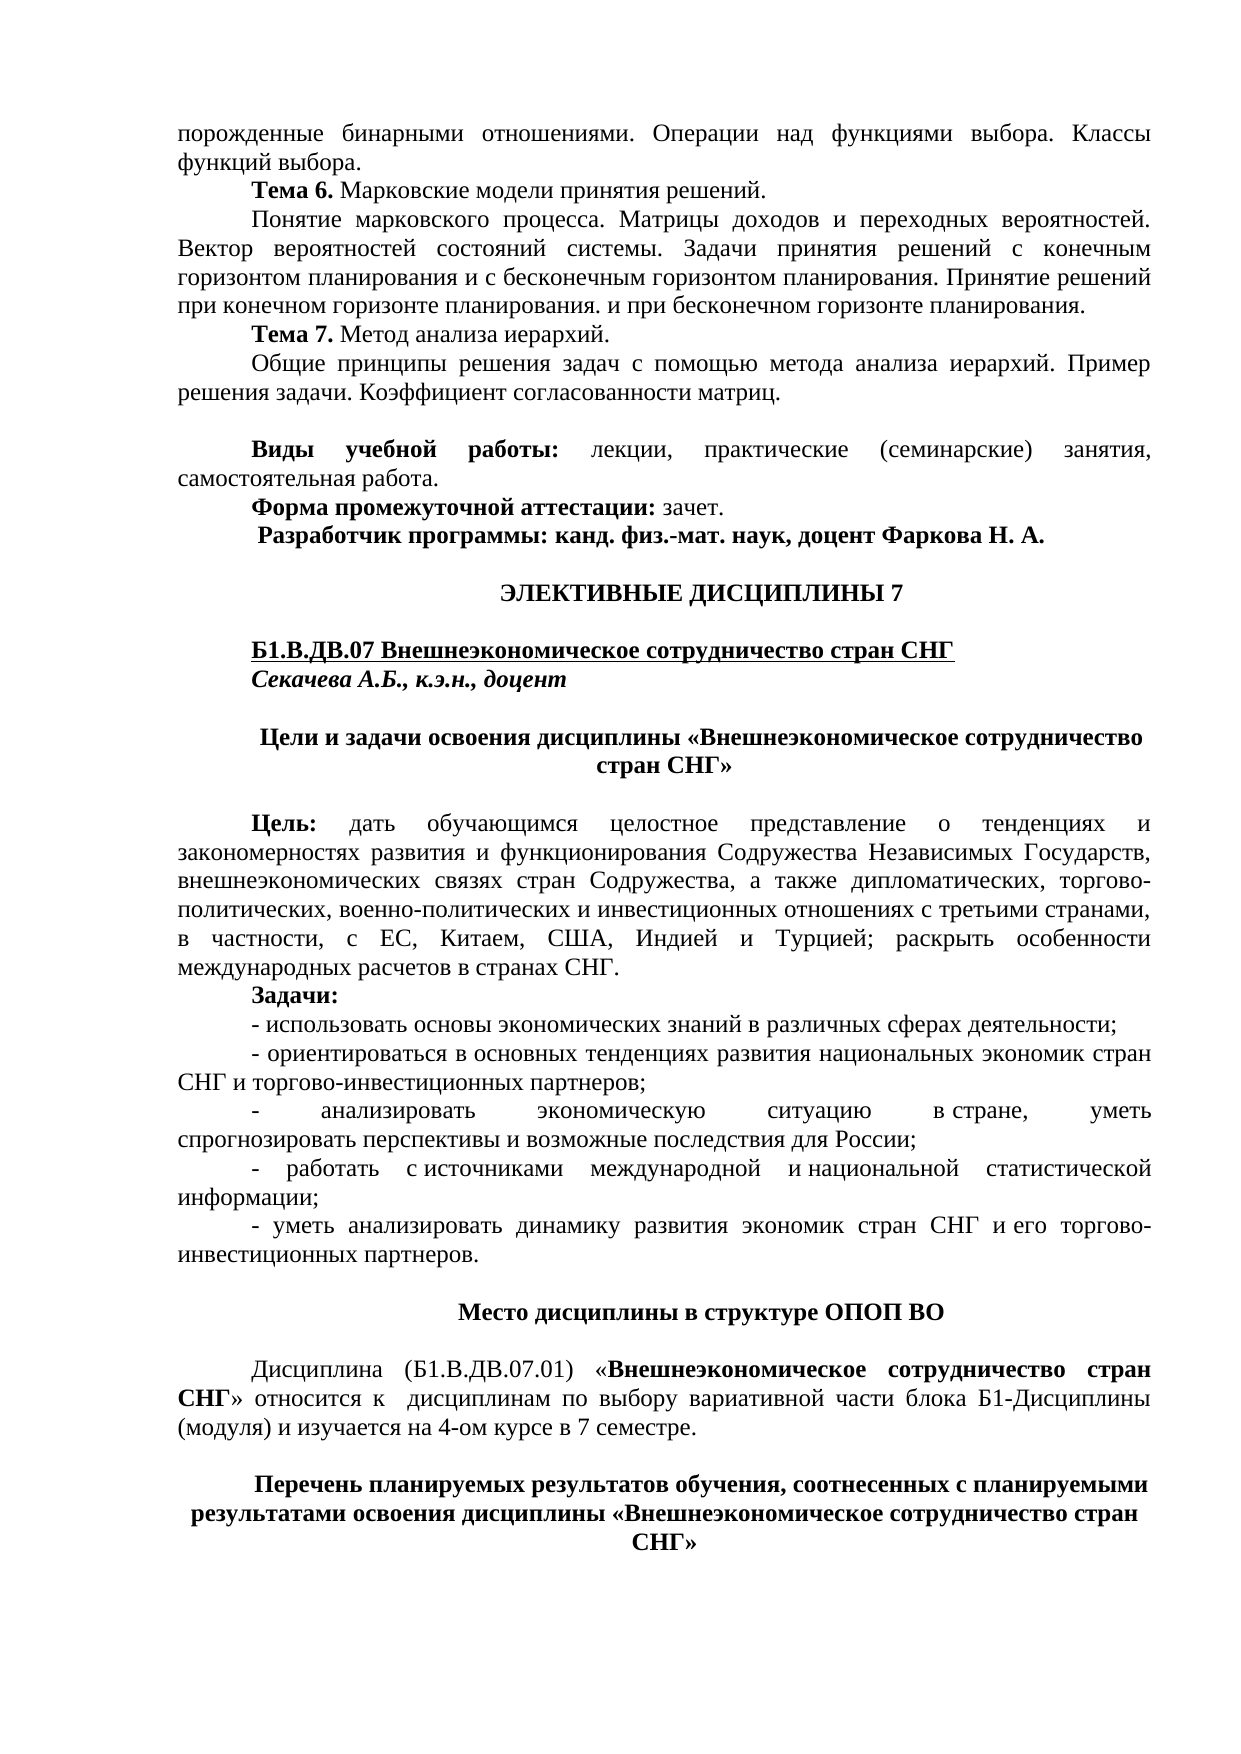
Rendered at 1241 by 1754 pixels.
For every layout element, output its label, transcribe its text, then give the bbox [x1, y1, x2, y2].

text Место дисциплины в структуре ОПОП ВО [177, 1297, 1152, 1326]
text Б1.В.ДВ.07 Внешнеэкономическое сотрудничество стран СНГ [177, 636, 1152, 664]
text - использовать основы экономических знаний в различных сферах деятельности; [177, 1009, 1152, 1038]
text - анализировать экономическую ситуацию в стране, уметь спрогнозировать перспективы и возможные последствия для России; [177, 1096, 1152, 1153]
text Тема 6. Марковские модели принятия решений. [177, 176, 1152, 204]
text Общие принципы решения задач с помощью метода анализа иерархий. Пример решения задачи. Коэффициент согласованности матриц. [177, 348, 1152, 406]
text Понятие марковского процесса. Матрицы доходов и переходных вероятностей. Вектор вероятностей состояний системы. Задачи принятия решений с конечным горизонтом планирования и с бесконечным горизонтом планирования. Принятие решений при конечном горизонте планирования. и при бесконечном горизонте планирования. [177, 204, 1152, 319]
text Виды учебной работы: лекции, практические (семинарские) занятия, самостоятельная работа. [177, 434, 1152, 492]
text Разработчик программы: канд. физ.-мат. наук, доцент Фаркова Н. А. [177, 521, 1152, 549]
text - работать с источниками международной и национальной статистической информации; [177, 1153, 1152, 1211]
text Дисциплина (Б1.В.ДВ.07.01) «Внешнеэкономическое сотрудничество стран СНГ» относится к дисциплинам по выбору вариативной части блока Б1-Дисциплины (модуля) и изучается на 4-ом курсе в 7 семестре. [177, 1354, 1152, 1441]
text Перечень планируемых результатов обучения, соотнесенных с планируемыми результатами освоения дисциплины «Внешнеэкономическое сотрудничество стран СНГ» [177, 1469, 1152, 1556]
text - уметь анализировать динамику развития экономик стран СНГ и его торгово-инвестиционных партнеров. [177, 1211, 1152, 1268]
text Цели и задачи освоения дисциплины «Внешнеэкономическое сотрудничество стран СНГ» [177, 722, 1152, 779]
text ЭЛЕКТИВНЫЕ ДИСЦИПЛИНЫ 7 [177, 578, 1152, 607]
text - ориентироваться в основных тенденциях развития национальных экономик стран СНГ и торгово-инвестиционных партнеров; [177, 1038, 1152, 1096]
text Форма промежуточной аттестации: зачет. [177, 492, 1152, 521]
text Цель: дать обучающимся целостное представление о тенденциях и закономерностях развития и функционирования Содружества Независимых Государств, внешнеэкономических связях стран Содружества, а также дипломатических, торгово-политических, военно-политических и инвестиционных отношениях с третьими странами, в частности, с ЕС, Китаем, США, Индией и Турцией; раскрыть особенности международных расчетов в странах СНГ. [177, 808, 1152, 981]
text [177, 118, 1152, 176]
text Секачева А.Б., к.э.н., доцент [177, 664, 1152, 693]
text Тема 7. Метод анализа иерархий. [177, 319, 1152, 348]
text Задачи: [177, 981, 1152, 1009]
